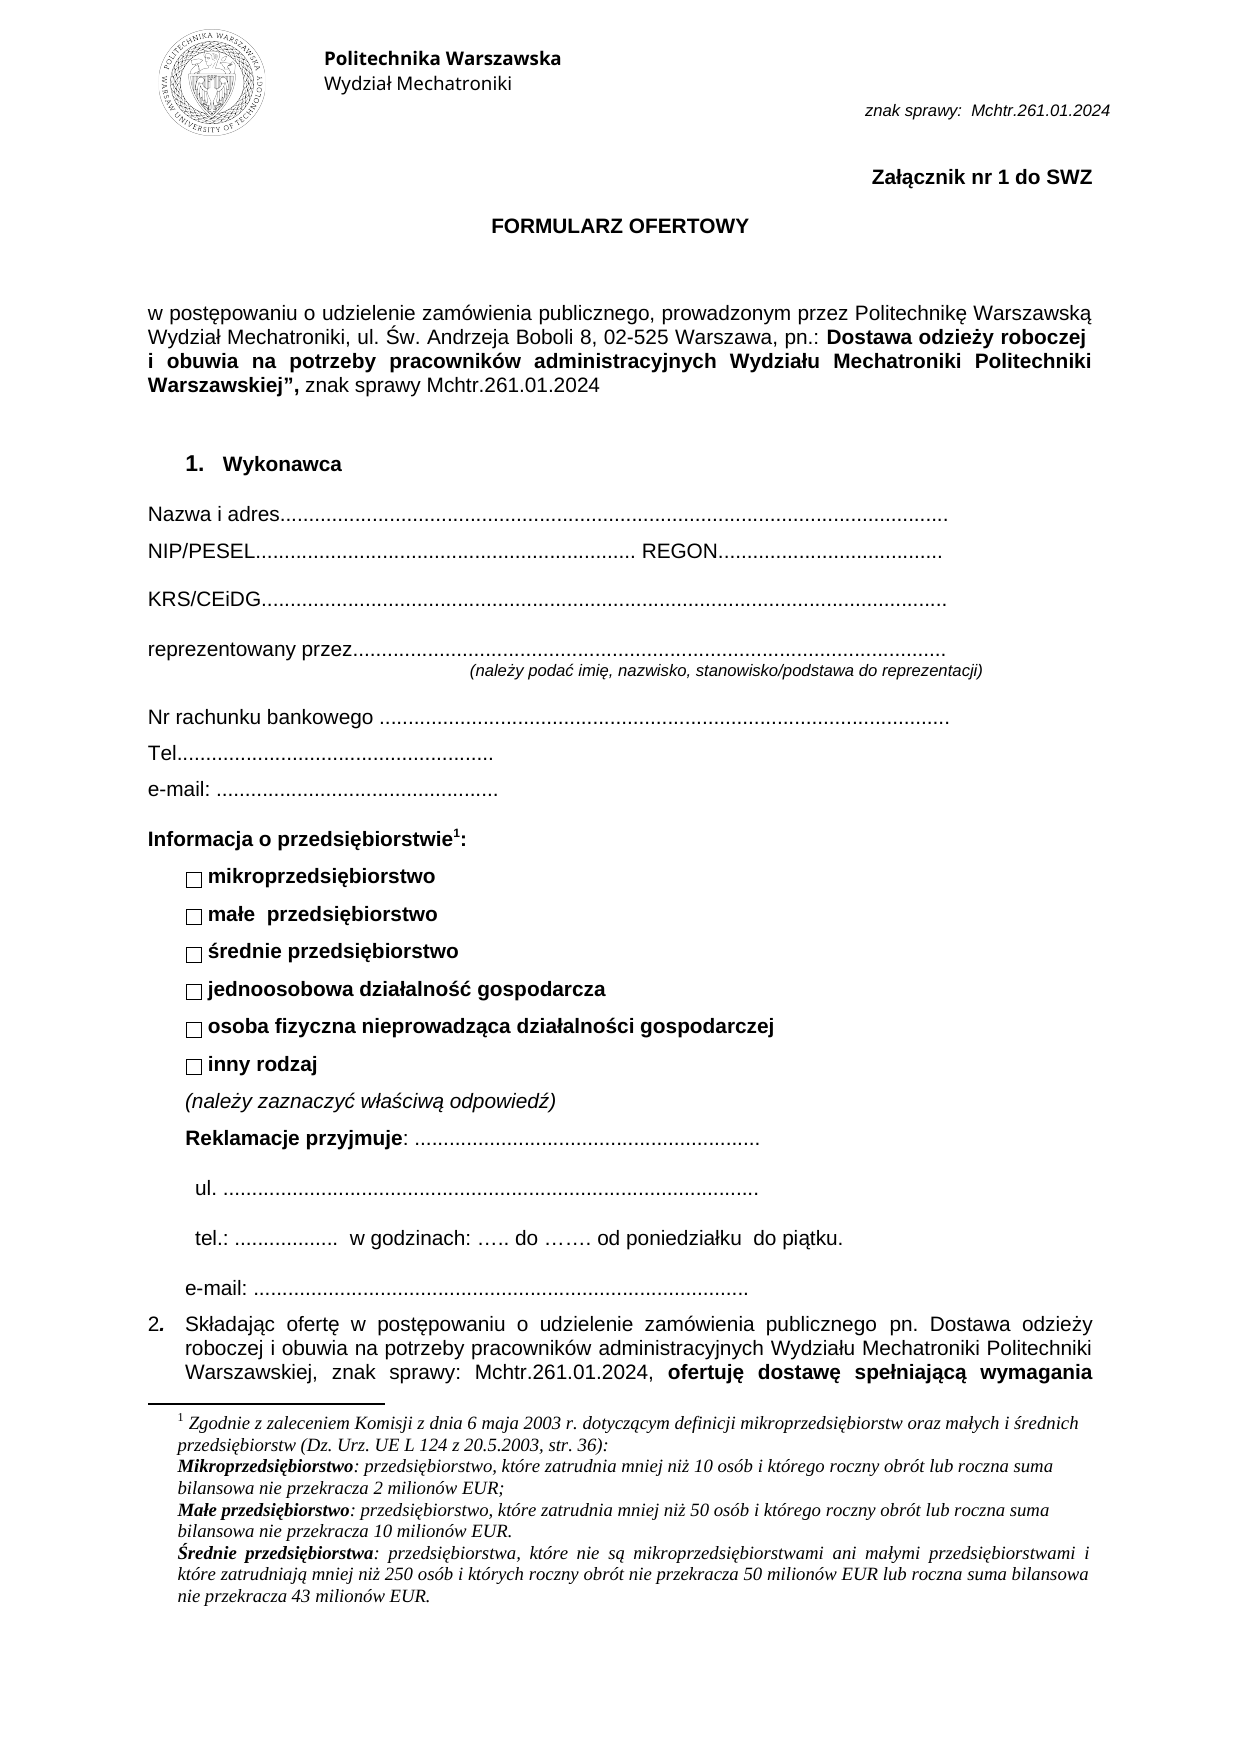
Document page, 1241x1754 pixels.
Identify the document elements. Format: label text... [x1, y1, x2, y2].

text osoba fizyczna nieprowadząca działalności gospodarczej [185, 1001, 1093, 1038]
text małe przedsiębiorstwo [185, 888, 1093, 926]
text średnie przedsiębiorstwo [185, 926, 1093, 963]
text KRS/CEiDG....................................................................................................................... [148, 587, 1093, 611]
text e-mail: ................................................. [148, 777, 1093, 801]
text jednoosobowa działalność gospodarcza [185, 963, 1093, 1001]
title FORMULARZ OFERTOWY [148, 201, 1093, 238]
text tel.: .................. w godzinach: ….. do ……. od poniedziałku do piątku. [195, 1212, 1093, 1249]
text (należy zaznaczyć właściwą odpowiedź) [185, 1076, 1093, 1113]
text ul. ............................................................................................. [148, 1162, 1093, 1199]
text e-mail: ...................................................................................... [185, 1262, 1093, 1299]
text reprezentowany przez....................................................................................................... [148, 623, 1092, 661]
text Informacja o przedsiębiorstwie: [148, 813, 1093, 851]
text NIP/PESEL.................................................................. REGON....................................... [148, 539, 1093, 563]
list Wykonawca [185, 450, 1093, 477]
picture [158, 29, 266, 136]
text Tel....................................................... [148, 741, 1093, 765]
text w postępowaniu o udzielenie zamówienia publicznego, prowadzonym przez Politechnikę Warszawską Wydział Mechatroniki, ul. Św. Andrzeja Boboli 8, 02-525 Warszawa, pn.: Dostawa odzieży roboczej i obuwia na potrzeby pracowników administracyjnych Wydziału Mechatroniki Politechniki Warszawskiej”, znak sprawy Mchtr.261.01.2024 [148, 301, 1093, 396]
text Nr rachunku bankowego ................................................................................................... [148, 705, 1093, 729]
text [148, 1312, 1093, 1384]
text inny rodzaj [185, 1038, 1093, 1076]
text Nazwa i adres.................................................................................................................... [148, 502, 1093, 526]
title Załącznik nr 1 do SWZ [148, 165, 1093, 189]
text (należy podać imię, nazwisko, stanowisko/podstawa do reprezentacji) [148, 661, 1093, 680]
text Reklamacje przyjmuje: ............................................................ [185, 1126, 1093, 1149]
text mikroprzedsiębiorstwo [185, 851, 1093, 888]
